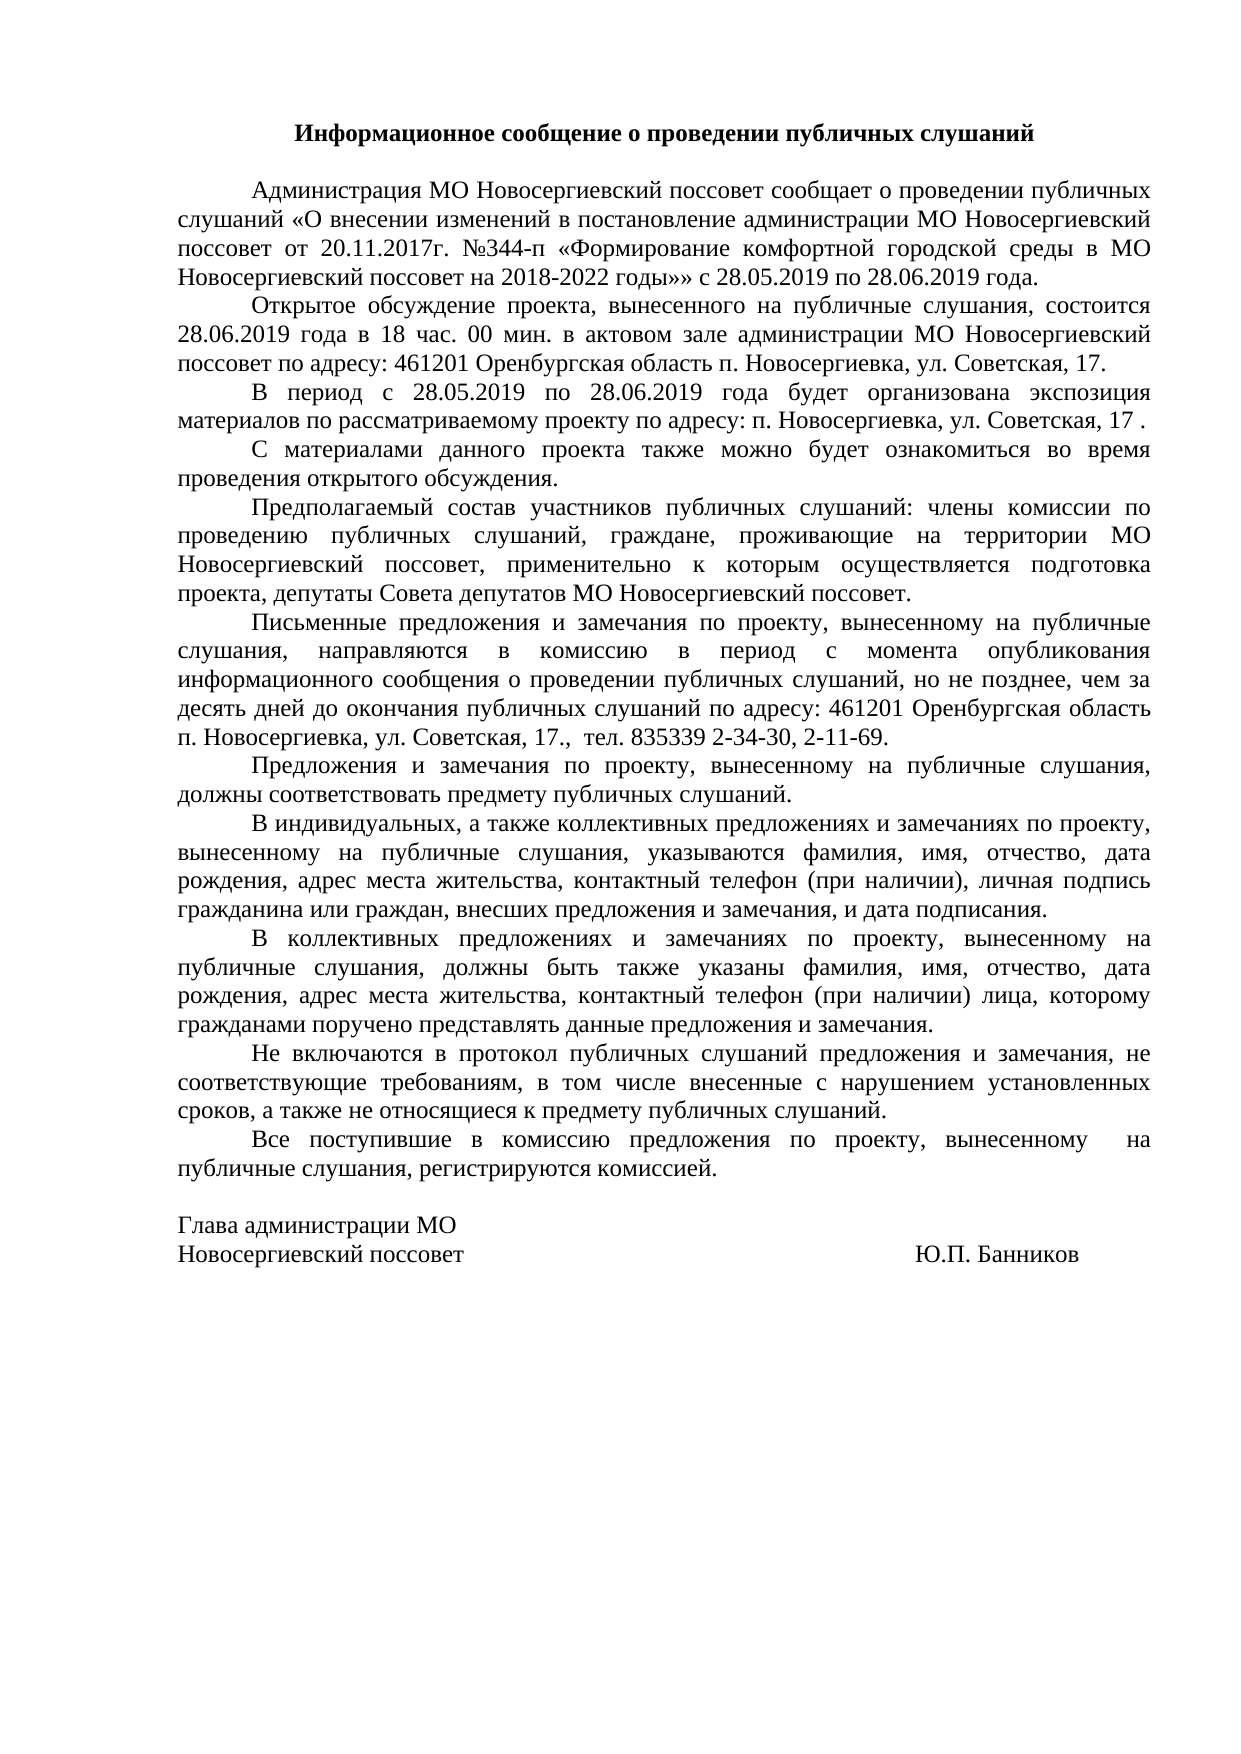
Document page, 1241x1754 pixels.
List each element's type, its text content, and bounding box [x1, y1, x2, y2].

text С материалами данного проекта также можно будет ознакомиться во время проведения открытого обсуждения. [177, 434, 1152, 492]
text Открытое обсуждение проекта, вынесенного на публичные слушания, состоится 28.06.2019 года в 18 час. 00 мин. в актовом зале администрации МО Новосергиевский поссовет по адресу: 461201 Оренбургская область п. Новосергиевка, ул. Советская, 17. [177, 291, 1152, 377]
text Предложения и замечания по проекту, вынесенному на публичные слушания, должны соответствовать предмету публичных слушаний. [177, 751, 1152, 808]
text Новосергиевский поссовет Ю.П. Банников [177, 1239, 1152, 1268]
text В индивидуальных, а также коллективных предложениях и замечаниях по проекту, вынесенному на публичные слушания, указываются фамилия, имя, отчество, дата рождения, адрес места жительства, контактный телефон (при наличии), личная подпись гражданина или граждан, внесших предложения и замечания, и дата подписания. [177, 808, 1152, 923]
text Письменные предложения и замечания по проекту, вынесенному на публичные слушания, направляются в комиссию в период с момента опубликования информационного сообщения о проведении публичных слушаний, но не позднее, чем за десять дней до окончания публичных слушаний по адресу: 461201 Оренбургская область п. Новосергиевка, ул. Советская, 17., тел. 835339 2-34-30, 2-11-69. [177, 607, 1152, 751]
text Предполагаемый состав участников публичных слушаний: члены комиссии по проведению публичных слушаний, граждане, проживающие на территории МО Новосергиевский поссовет, применительно к которым осуществляется подготовка проекта, депутаты Совета депутатов МО Новосергиевский поссовет. [177, 492, 1152, 607]
text Администрация МО Новосергиевский поссовет сообщает о проведении публичных слушаний «О внесении изменений в постановление администрации МО Новосергиевский поссовет от 20.11.2017г. №344-п «Формирование комфортной городской среды в МО Новосергиевский поссовет на 2018-2022 годы»» с 28.05.2019 по 28.06.2019 года. [177, 176, 1152, 291]
text В период с 28.05.2019 по 28.06.2019 года будет организована экспозиция материалов по рассматриваемому проекту по адресу: п. Новосергиевка, ул. Советская, 17 . [177, 377, 1152, 434]
text Не включаются в протокол публичных слушаний предложения и замечания, не соответствующие требованиям, в том числе внесенные с нарушением установленных сроков, а также не относящиеся к предмету публичных слушаний. [177, 1038, 1152, 1124]
text Глава администрации МО [177, 1211, 1152, 1239]
text Информационное сообщение о проведении публичных слушаний [177, 118, 1152, 147]
text В коллективных предложениях и замечаниях по проекту, вынесенному на публичные слушания, должны быть также указаны фамилия, имя, отчество, дата рождения, адрес места жительства, контактный телефон (при наличии) лица, которому гражданами поручено представлять данные предложения и замечания. [177, 923, 1152, 1038]
text Все поступившие в комиссию предложения по проекту, вынесенному на публичные слушания, регистрируются комиссией. [177, 1124, 1152, 1182]
